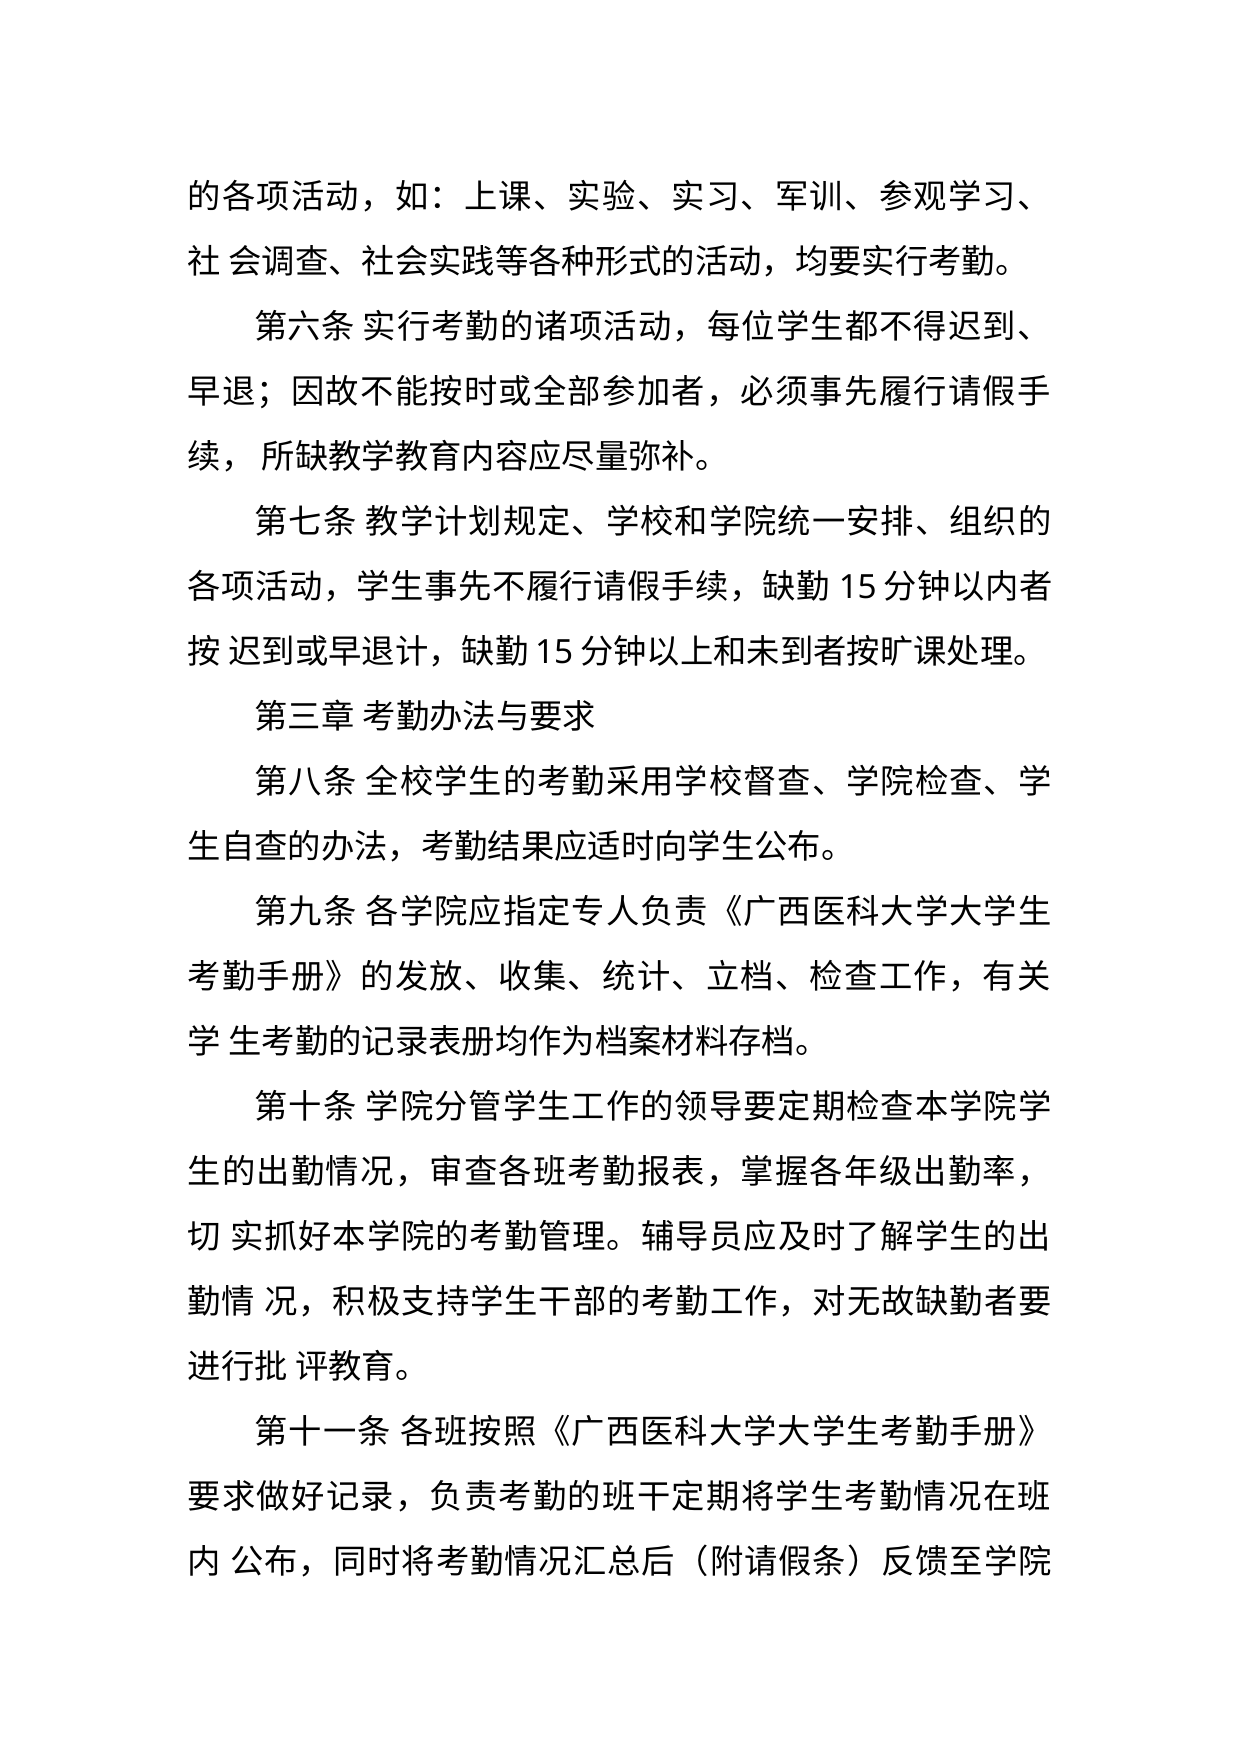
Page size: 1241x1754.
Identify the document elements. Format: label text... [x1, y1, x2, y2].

text 第三章 考勤办法与要求 [187, 682, 1053, 747]
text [187, 1397, 1053, 1592]
text 第十条 学院分管学生工作的领导要定期检查本学院学生的出勤情况，审查各班考勤报表，掌握各年级出勤率，切 实抓好本学院的考勤管理。辅导员应及时了解学生的出勤情 况，积极支持学生干部的考勤工作，对无故缺勤者要进行批 评教育。 [187, 1072, 1053, 1397]
text 第九条 各学院应指定专人负责《广西医科大学大学生考勤手册》的发放、收集、统计、立档、检查工作，有关学 生考勤的记录表册均作为档案材料存档。 [187, 877, 1053, 1072]
text 第八条 全校学生的考勤采用学校督查、学院检查、学生自查的办法，考勤结果应适时向学生公布。 [187, 747, 1053, 877]
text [187, 162, 1053, 292]
text 第七条 教学计划规定、学校和学院统一安排、组织的各项活动，学生事先不履行请假手续，缺勤15分钟以内者按 迟到或早退计，缺勤15分钟以上和未到者按旷课处理。 [187, 487, 1053, 682]
text 第六条 实行考勤的诸项活动，每位学生都不得迟到、早退；因故不能按时或全部参加者，必须事先履行请假手续， 所缺教学教育内容应尽量弥补。 [187, 292, 1053, 487]
